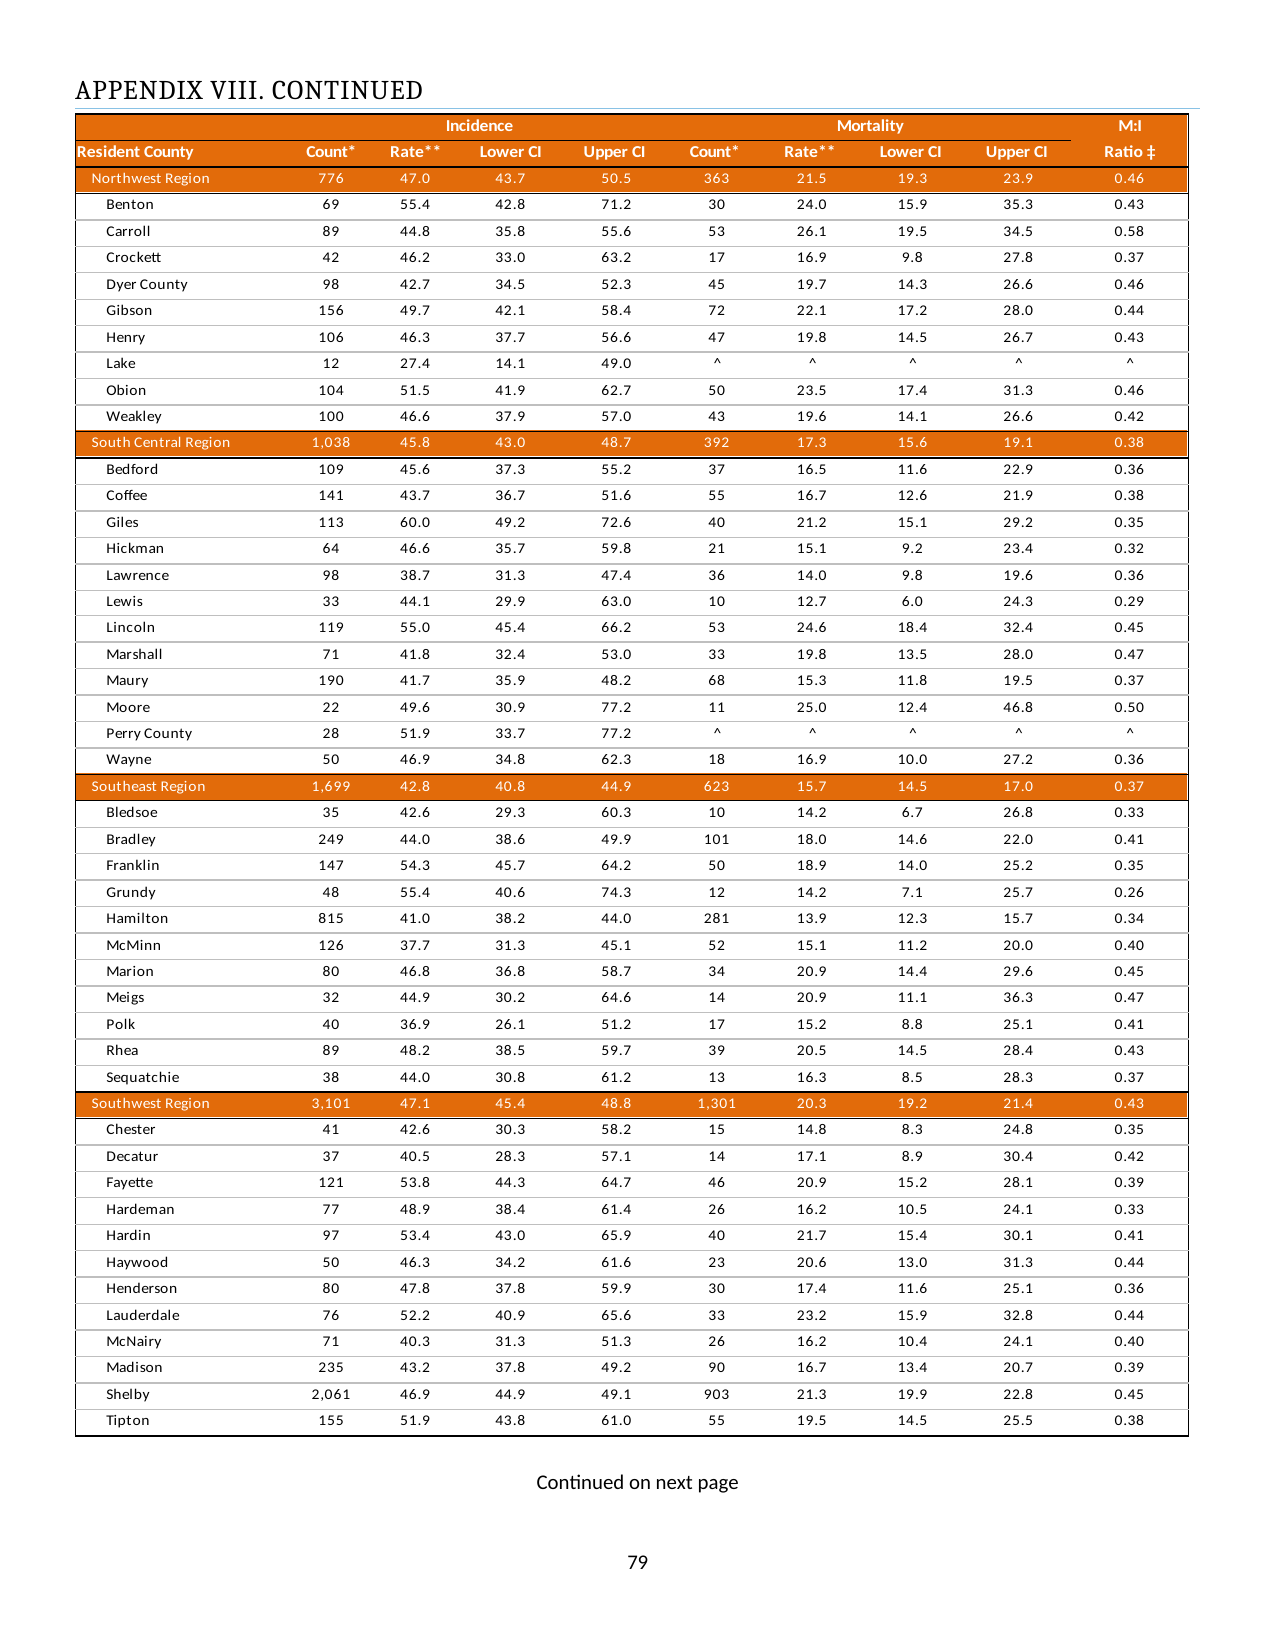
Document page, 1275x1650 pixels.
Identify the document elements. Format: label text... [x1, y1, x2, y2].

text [75, 114, 1200, 1494]
subtitle Appendix VIII. Continued [75, 75, 1200, 108]
